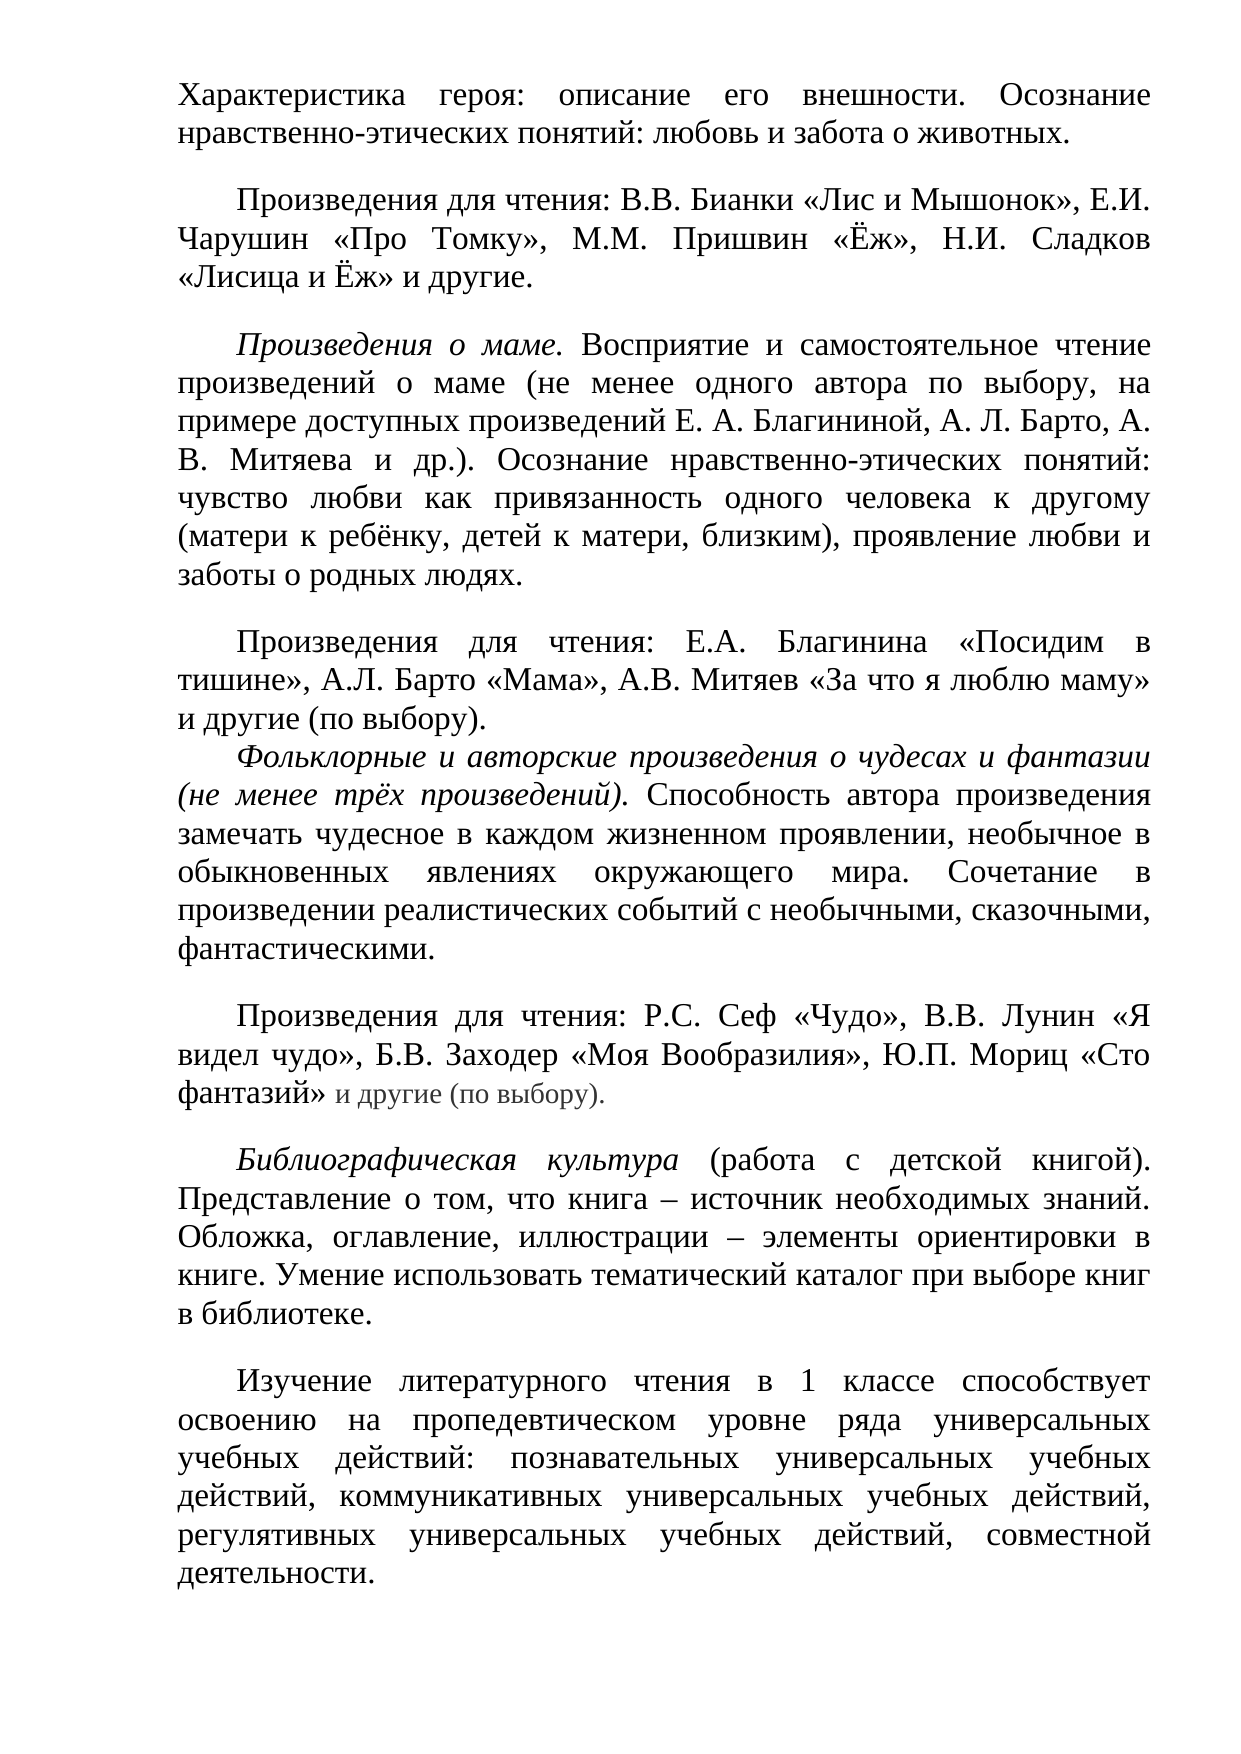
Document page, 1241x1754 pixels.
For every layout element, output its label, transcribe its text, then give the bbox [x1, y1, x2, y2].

text Произведения для чтения: В.В. Бианки «Лис и Мышонок», Е.И. Чарушин «Про Томку», М.М. Пришвин «Ёж», Н.И. Сладков «Лисица и Ёж» ‌и другие.‌ [177, 180, 1152, 295]
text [177, 74, 1152, 151]
text Произведения для чтения: Е.А. Благинина «Посидим в тишине», А.Л. Барто «Мама», А.В. Митяев «За что я люблю маму» ‌и другие (по выбору).‌ [177, 621, 1152, 736]
text Произведения о маме. Восприятие и самостоятельное чтение произведений о маме (не менее одного автора по выбору, на примере доступных произведений Е. А. Благининой, А. Л. Барто, А. В. Митяева ‌и др.‌). Осознание нравственно-этических понятий: чувство любви как привязанность одного человека к другому (матери к ребёнку, детей к матери, близким), проявление любви и заботы о родных людях. [177, 324, 1152, 592]
text Изучение литературного чтения в 1 классе способствует освоению на пропедевтическом уровне ряда универсальных учебных действий: познавательных универсальных учебных действий, коммуникативных универсальных учебных действий, регулятивных универсальных учебных действий, совместной деятельности. [177, 1361, 1152, 1591]
text Библиографическая культура (работа с детской книгой). Представление о том, что книга – источник необходимых знаний. Обложка, оглавление, иллюстрации – элементы ориентировки в книге. Умение использовать тематический каталог при выборе книг в библиотеке. [177, 1140, 1152, 1331]
text Произведения для чтения: Р.С. Сеф «Чудо», В.В. Лунин «Я видел чудо», Б.В. Заходер «Моя Вообразилия», Ю.П. Мориц «Сто фантазий» ​‌и другие (по выбору).‌ [177, 996, 1152, 1111]
text Фольклорные и авторские произведения о чудесах и фантазии (не менее трёх произведений). Способность автора произведения замечать чудесное в каждом жизненном проявлении, необычное в обыкновенных явлениях окружающего мира. Сочетание в произведении реалистических событий с необычными, сказочными, фантастическими. [177, 736, 1152, 966]
